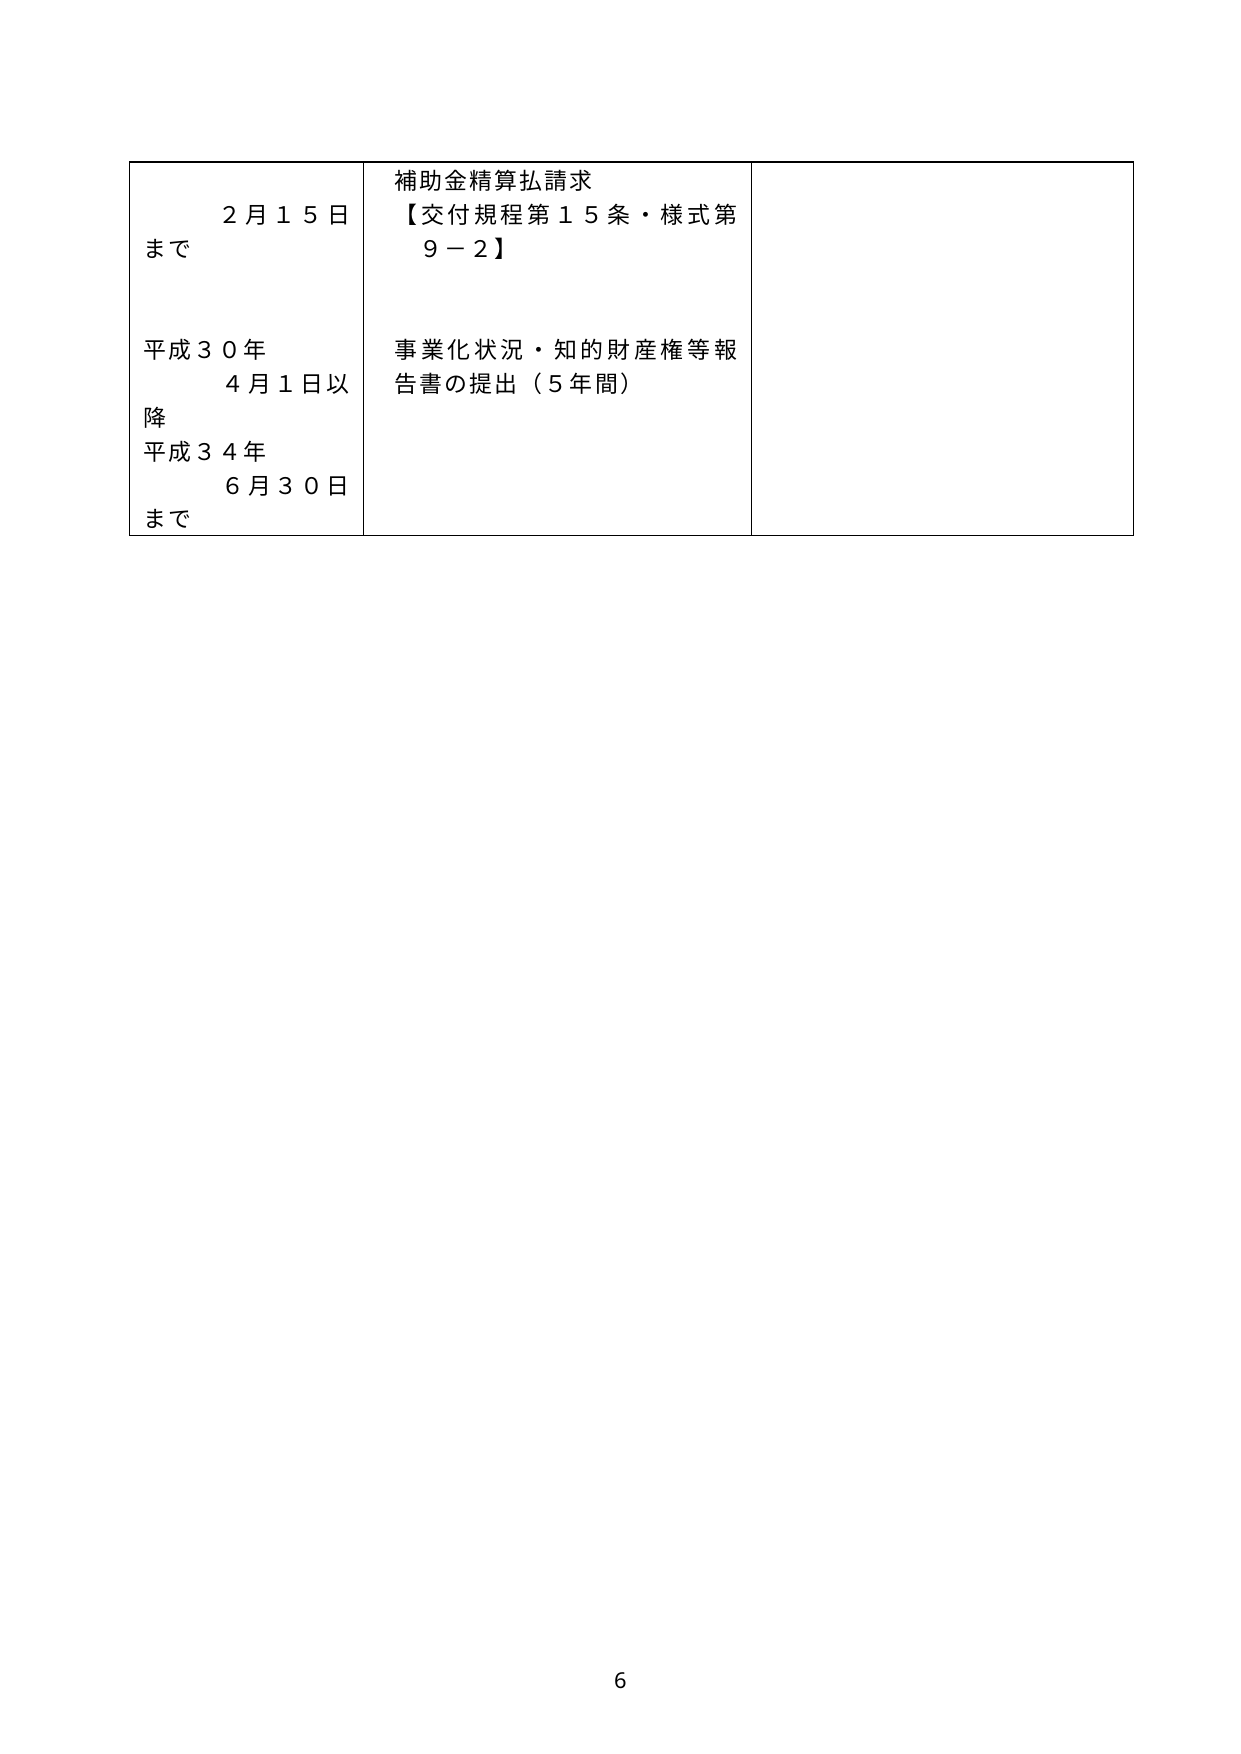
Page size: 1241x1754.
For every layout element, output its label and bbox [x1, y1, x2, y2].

table_cell [752, 163, 1133, 535]
table_cell [130, 163, 363, 535]
table_cell [364, 163, 751, 535]
